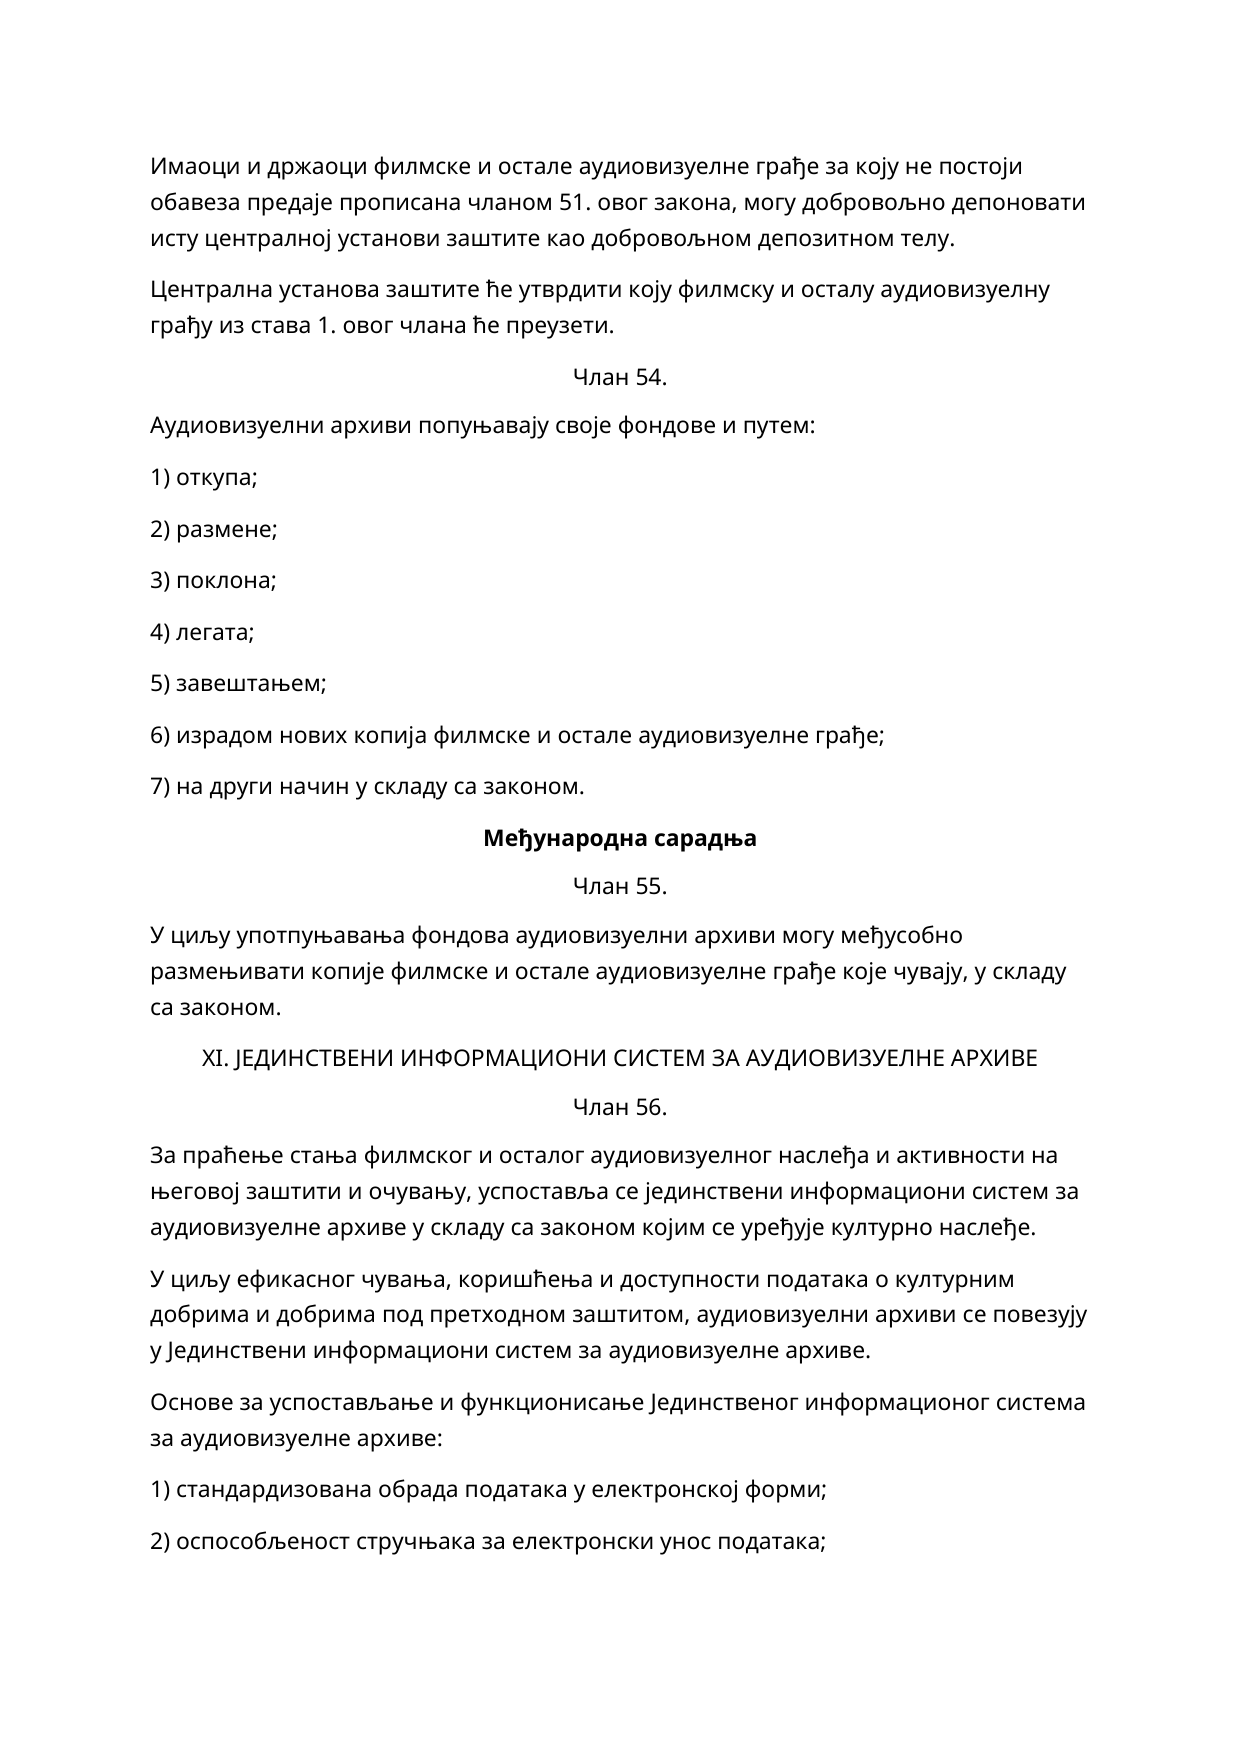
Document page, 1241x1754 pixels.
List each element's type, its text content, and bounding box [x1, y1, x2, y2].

text 7) на други начин у складу са законом. [150, 770, 1090, 802]
text 1) стандардизована обрада података у електронској форми; [150, 1473, 1090, 1505]
text XI. ЈЕДИНСТВЕНИ ИНФОРМАЦИОНИ СИСТЕМ ЗА АУДИОВИЗУЕЛНЕ АРХИВЕ [150, 1042, 1090, 1073]
text Имаоци и држаоци филмске и остале аудиовизуелне грађе за коју не постоји обавеза предаје прописана чланом 51. овог закона, могу добровољно депоновати исту централној установи заштите као добровољном депозитном телу. [150, 150, 1090, 253]
text У циљу ефикасног чувања, коришћења и доступности података о културним добрима и добрима под претходном заштитом, аудиовизуелни архиви се повезују у Jединствени информациони систем за аудиовизуелне архиве. [150, 1262, 1090, 1366]
text 2) размене; [150, 512, 1090, 544]
text У циљу употпуњавања фондова аудиовизуелни архиви могу међусобно размењивати копије филмске и остале аудиовизуелне грађе које чувају, у складу са законом. [150, 919, 1090, 1022]
text Основе за успостављање и функционисање Јединственог информационог система за аудиовизуелне архиве: [150, 1386, 1090, 1453]
text 2) оспособљеност стручњака за електронски унос података; [150, 1525, 1090, 1556]
text 5) завештањем; [150, 667, 1090, 698]
text Аудиовизуелни архиви попуњавају своје фондове и путем: [150, 409, 1090, 441]
text Централна установа заштите ће утврдити коју филмску и осталу аудиовизуелну грађу из става 1. овог члана ће преузети. [150, 273, 1090, 341]
text 4) легата; [150, 616, 1090, 647]
text За праћење стања филмског и осталог аудиовизуелног наслеђа и активности на његовој заштити и очувању, успоставља се јединствени информациони систем за аудиовизуелне архиве у складу са законом којим се уређује културно наслеђе. [150, 1139, 1090, 1242]
text Члан 54. [150, 361, 1090, 392]
text Члан 56. [150, 1091, 1090, 1122]
text Члан 55. [150, 870, 1090, 902]
text 6) израдом нових копија филмске и остале аудиовизуелне грађе; [150, 719, 1090, 750]
text 1) откупа; [150, 461, 1090, 492]
text Међународна сарадња [150, 822, 1090, 853]
text 3) поклона; [150, 564, 1090, 595]
